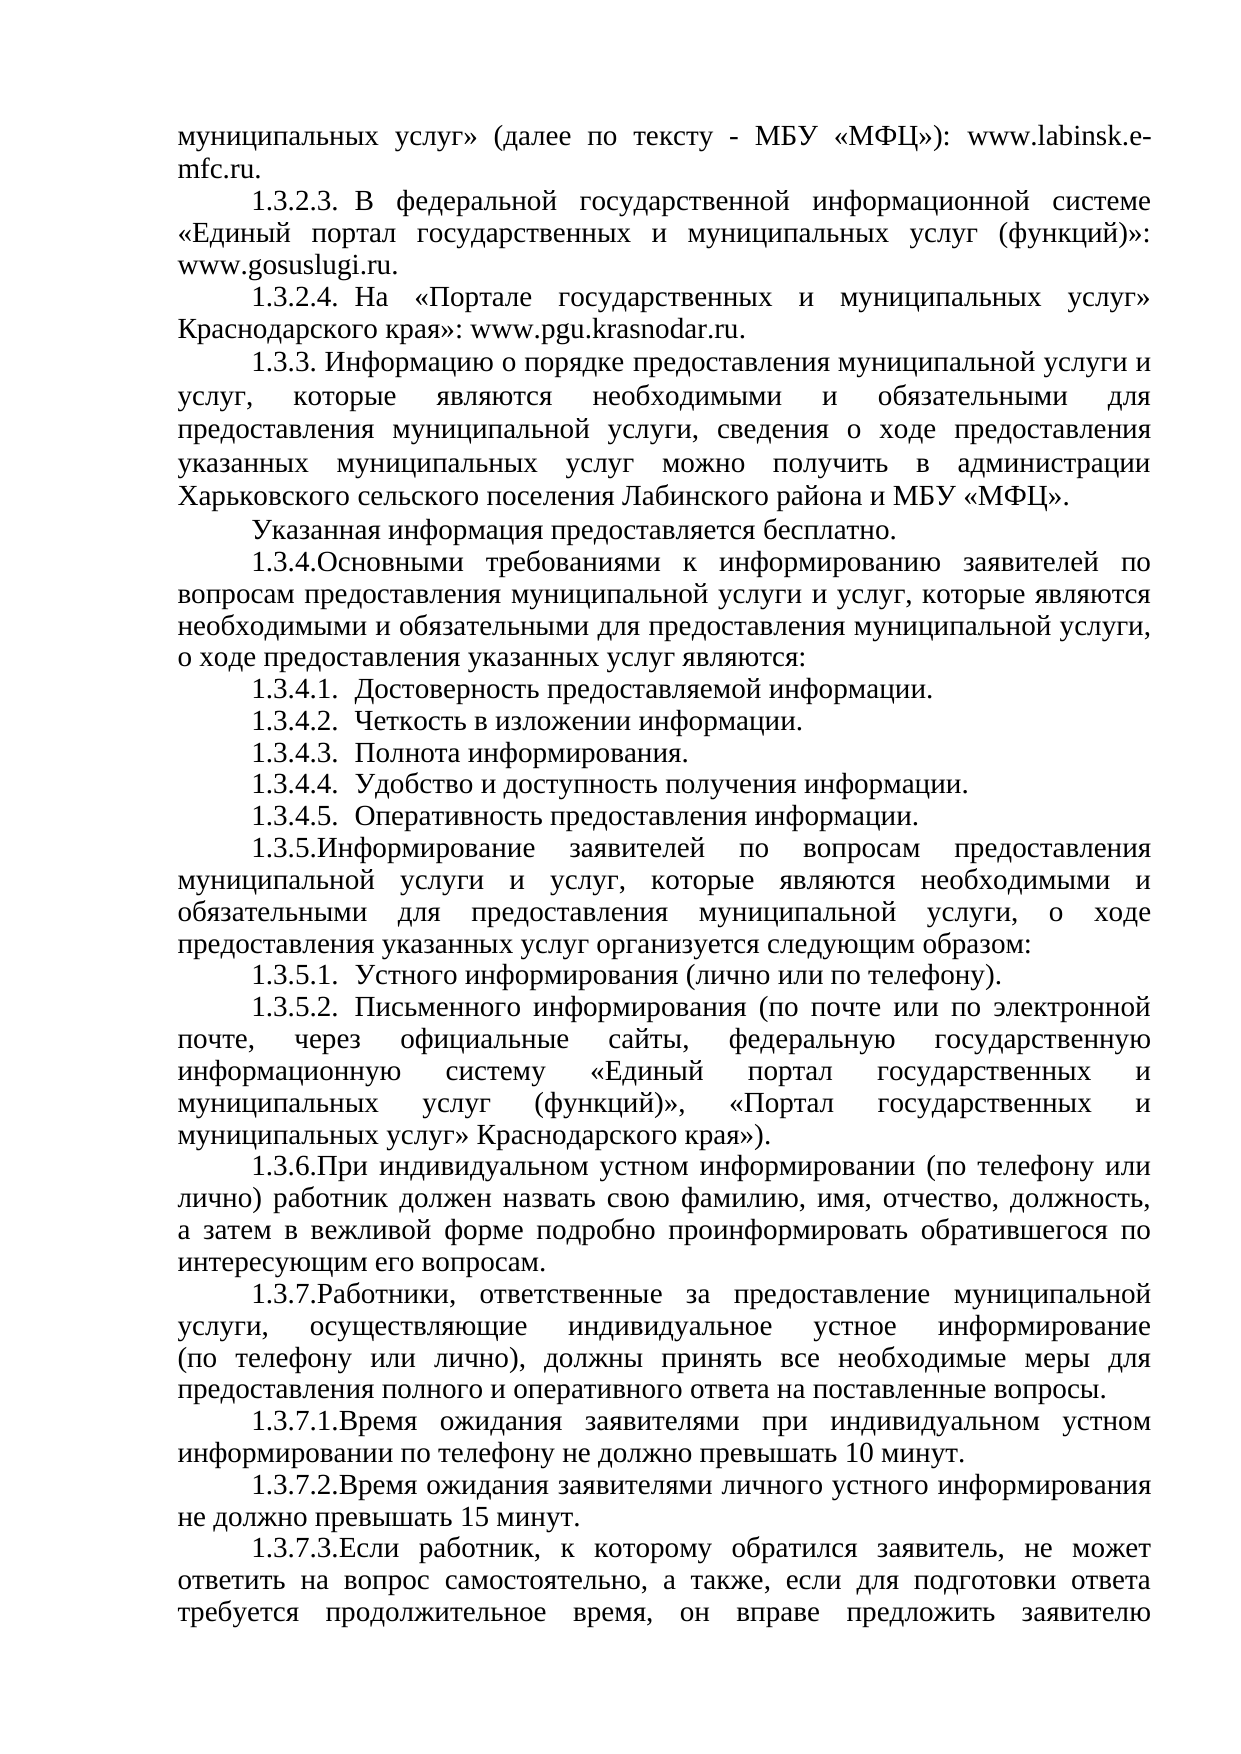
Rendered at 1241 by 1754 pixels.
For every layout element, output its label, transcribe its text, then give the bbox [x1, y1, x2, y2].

text 1.3.4.3. Полнота информирования. [177, 737, 1152, 768]
text 1.3.2.4. На «Портале государственных и муниципальных услуг» Краснодарского края»: www.pgu.krasnodar.ru. [177, 281, 1152, 344]
text 1.3.4.4. Удобство и доступность получения информации. [177, 768, 1152, 800]
text 1.3.5.1. Устного информирования (лично или по телефону). [177, 959, 1152, 991]
text 1.3.6.При индивидуальном устном информировании (по телефону или лично) работник должен назвать свою фамилию, имя, отчество, должность, а затем в вежливой форме подробно проинформировать обратившегося по интересующим его вопросам. [177, 1150, 1152, 1278]
text 1.3.5.Информирование заявителей по вопросам предоставления муниципальной услуги и услуг, которые являются необходимыми и обязательными для предоставления муниципальной услуги, о ходе предоставления указанных услуг организуется следующим образом: [177, 832, 1152, 959]
text 1.3.4.Основными требованиями к информированию заявителей по вопросам предоставления муниципальной услуги и услуг, которые являются необходимыми и обязательными для предоставления муниципальной услуги, о ходе предоставления указанных услуг являются: [177, 546, 1152, 673]
text 1.3.3. Информацию о порядке предоставления муниципальной услуги и услуг, которые являются необходимыми и обязательными для предоставления муниципальной услуги, сведения о ходе предоставления указанных муниципальных услуг можно получить в администрации Харьковского сельского поселения Лабинского района и МБУ «МФЦ». [177, 344, 1152, 512]
text Указанная информация предоставляется бесплатно. [177, 512, 1152, 546]
text 1.3.2.3. В федеральной государственной информационной системе «Единый портал государственных и муниципальных услуг (функций)»: www.gosuslugi.ru. [177, 185, 1152, 281]
text 1.3.7.Работники, ответственные за предоставление муниципальной услуги, осуществляющие индивидуальное устное информирование (по телефону или лично), должны принять все необходимые меры для предоставления полного и оперативного ответа на поставленные вопросы. [177, 1278, 1152, 1405]
text 1.3.7.1.Время ожидания заявителями при индивидуальном устном информировании по телефону не должно превышать 10 минут. [177, 1405, 1152, 1469]
text 1.3.7.2.Время ожидания заявителями личного устного информирования не должно превышать 15 минут. [177, 1469, 1152, 1532]
text 1.3.4.1. Достоверность предоставляемой информации. [177, 673, 1152, 705]
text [177, 118, 1152, 185]
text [177, 1532, 1152, 1628]
text 1.3.4.2. Четкость в изложении информации. [177, 705, 1152, 737]
text 1.3.5.2. Письменного информирования (по почте или по электронной почте, через официальные сайты, федеральную государственную информационную систему «Единый портал государственных и муниципальных услуг (функций)», «Портал государственных и муниципальных услуг» Краснодарского края»). [177, 991, 1152, 1150]
text 1.3.4.5. Оперативность предоставления информации. [177, 800, 1152, 832]
